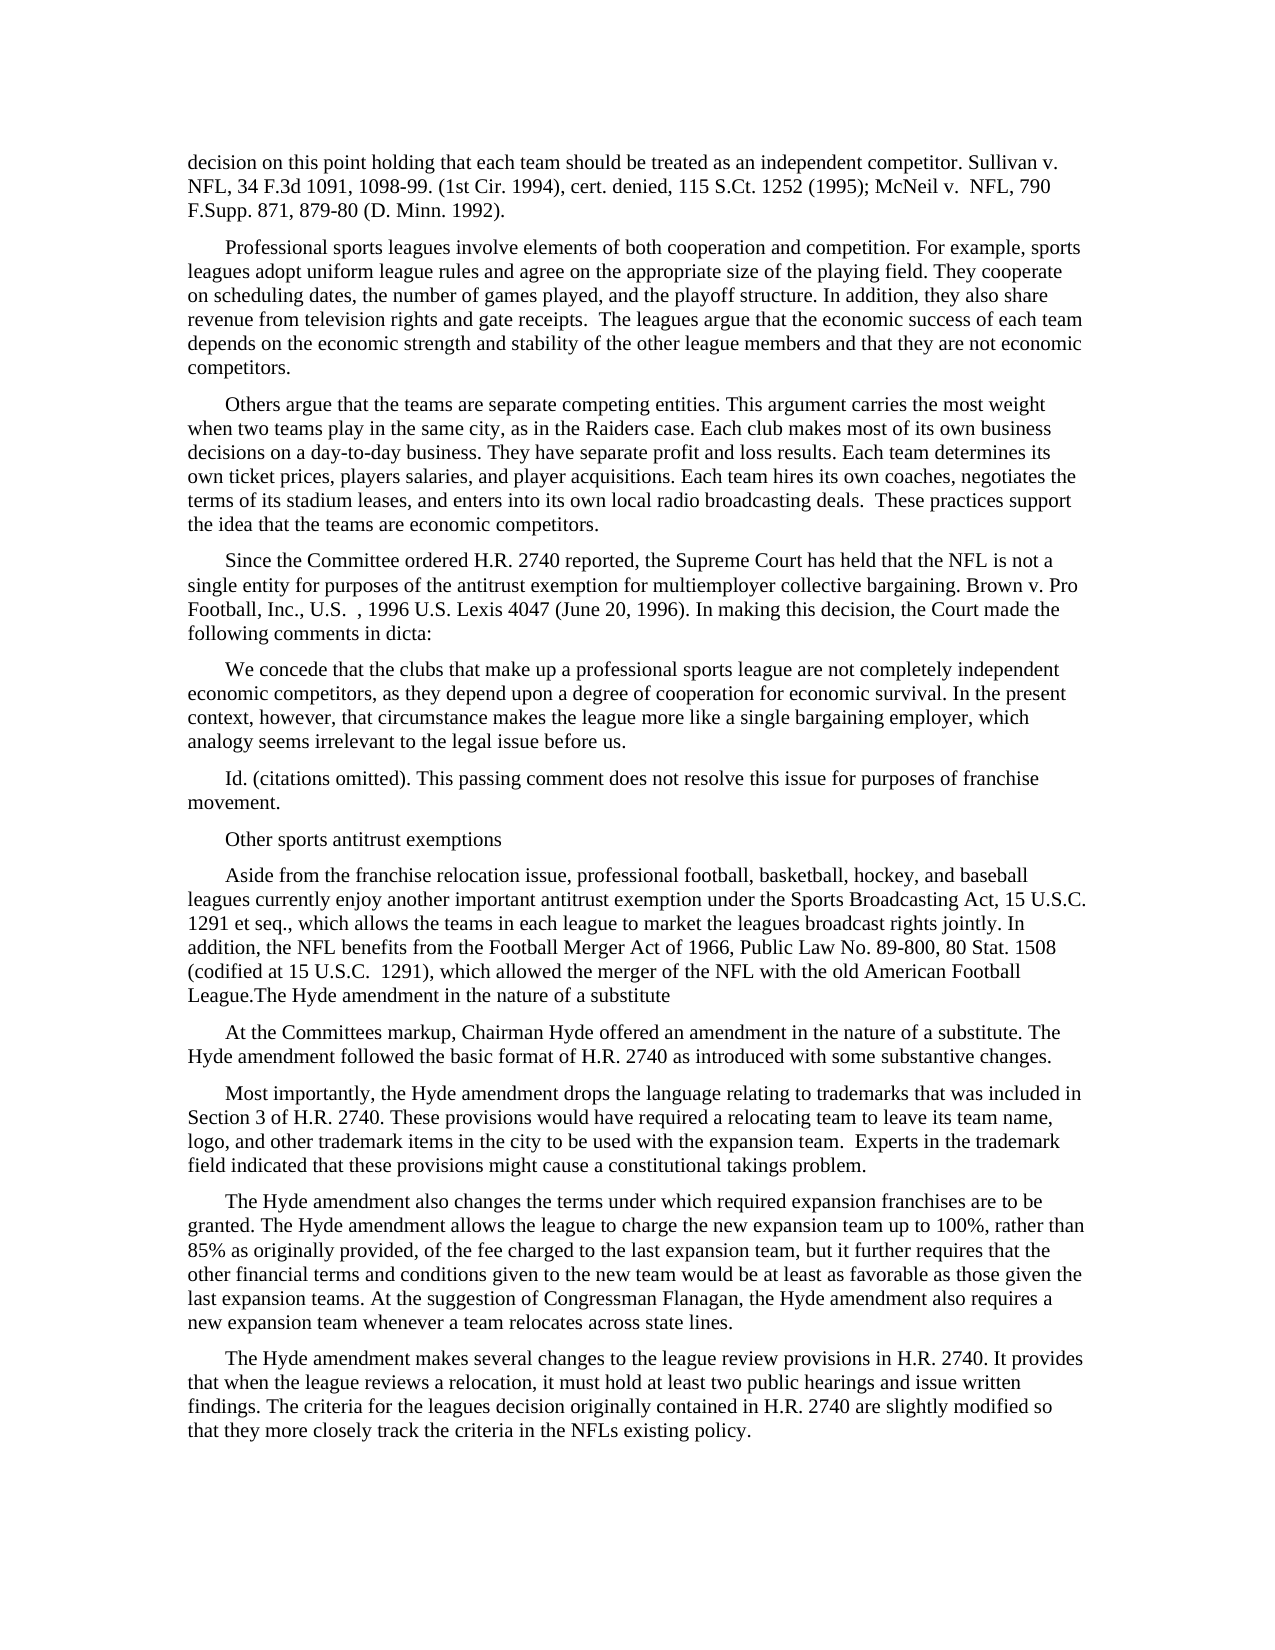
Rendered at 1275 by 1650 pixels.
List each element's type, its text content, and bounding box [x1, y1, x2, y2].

text Most importantly, the Hyde amendment drops the language relating to trademarks that was included in Section 3 of H.R. 2740. These provisions would have required a relocating team to leave its team name, logo, and other trademark items in the city to be used with the expansion team. Experts in the trademark field indicated that these provisions might cause a constitutional takings problem. [187, 1081, 1087, 1177]
text The Hyde amendment also changes the terms under which required expansion franchises are to be granted. The Hyde amendment allows the league to charge the new expansion team up to 100%, rather than 85% as originally provided, of the fee charged to the last expansion team, but it further requires that the other financial terms and conditions given to the new team would be at least as favorable as those given the last expansion teams. At the suggestion of Congressman Flanagan, the Hyde amendment also requires a new expansion team whenever a team relocates across state lines. [187, 1189, 1087, 1334]
text Professional sports leagues involve elements of both cooperation and competition. For example, sports leagues adopt uniform league rules and agree on the appropriate size of the playing field. They cooperate on scheduling dates, the number of games played, and the playoff structure. In addition, they also share revenue from television rights and gate receipts. The leagues argue that the economic success of each team depends on the economic strength and stability of the other league members and that they are not economic competitors. [187, 235, 1087, 379]
text At the Committees markup, Chairman Hyde offered an amendment in the nature of a substitute. The Hyde amendment followed the basic format of H.R. 2740 as introduced with some substantive changes. [187, 1020, 1087, 1068]
text Id. (citations omitted). This passing comment does not resolve this issue for purposes of franchise movement. [187, 766, 1087, 814]
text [187, 150, 1087, 222]
text Aside from the franchise relocation issue, professional football, basketball, hockey, and baseball leagues currently enjoy another important antitrust exemption under the Sports Broadcasting Act, 15 U.S.C. 1291 et seq., which allows the teams in each league to market the leagues broadcast rights jointly. In addition, the NFL benefits from the Football Merger Act of 1966, Public Law No. 89-800, 80 Stat. 1508 (codified at 15 U.S.C. 1291), which allowed the merger of the NFL with the old American Football League.The Hyde amendment in the nature of a substitute [187, 863, 1087, 1007]
text We concede that the clubs that make up a professional sports league are not completely independent economic competitors, as they depend upon a degree of cooperation for economic survival. In the present context, however, that circumstance makes the league more like a single bargaining employer, which analogy seems irrelevant to the legal issue before us. [187, 657, 1087, 753]
text The Hyde amendment makes several changes to the league review provisions in H.R. 2740. It provides that when the league reviews a relocation, it must hold at least two public hearings and issue written findings. The criteria for the leagues decision originally contained in H.R. 2740 are slightly modified so that they more closely track the criteria in the NFLs existing policy. [187, 1346, 1087, 1442]
text Other sports antitrust exemptions [187, 827, 1087, 851]
text Since the Committee ordered H.R. 2740 reported, the Supreme Court has held that the NFL is not a single entity for purposes of the antitrust exemption for multiemployer collective bargaining. Brown v. Pro Football, Inc., U.S. , 1996 U.S. Lexis 4047 (June 20, 1996). In making this decision, the Court made the following comments in dicta: [187, 548, 1087, 645]
text Others argue that the teams are separate competing entities. This argument carries the most weight when two teams play in the same city, as in the Raiders case. Each club makes most of its own business decisions on a day-to-day business. They have separate profit and loss results. Each team determines its own ticket prices, players salaries, and player acquisitions. Each team hires its own coaches, negotiates the terms of its stadium leases, and enters into its own local radio broadcasting deals. These practices support the idea that the teams are economic competitors. [187, 392, 1087, 536]
